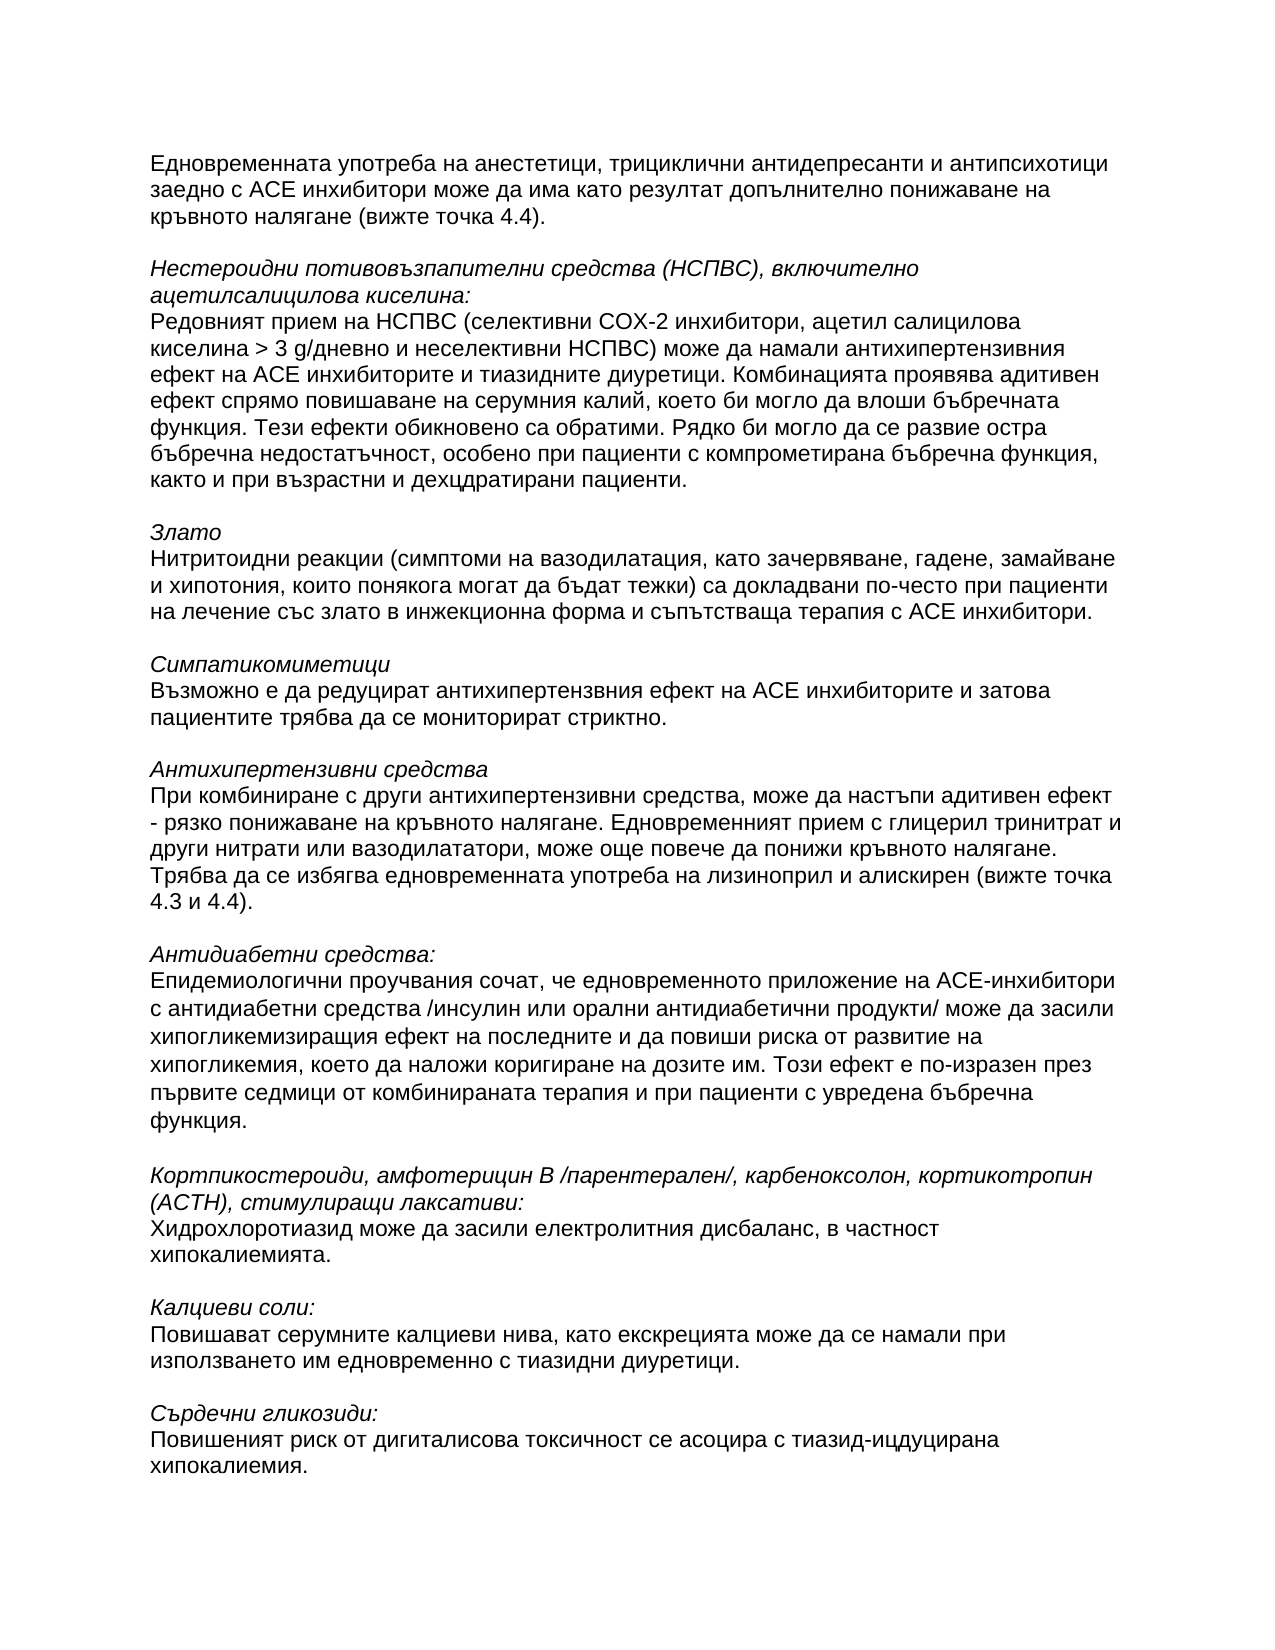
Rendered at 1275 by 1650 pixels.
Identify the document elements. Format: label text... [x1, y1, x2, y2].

text Повишеният риск от дигиталисова токсичност се асоцира с тиазид-ицдуцирана хипокалиемия. [150, 1426, 1125, 1479]
text Антихипертензивни средства [150, 756, 1125, 782]
text Кортпикостероиди, амфотерицин В /парентерален/, карбеноксолон, кортикотропин (АСТН), стимулиращи лаксативи: [150, 1162, 1125, 1215]
text Антидиабетни средства: [150, 941, 1125, 967]
text Повишават серумните калциеви нива, като екскрецията може да се намали при използването им едновременно с тиазидни диуретици. [150, 1321, 1125, 1373]
text Хидрохлоротиазид може да засили електролитния дисбаланс, в частност хипокалиемията. [150, 1215, 1125, 1268]
text При комбиниране с други антихипертензивни средства, може да настъпи адитивен ефект - рязко понижаване на кръвното налягане. Едновременният прием с глицерил тринитрат и други нитрати или вазодилататори, може още повече да понижи кръвното налягане. Трябва да се избягва едновременната употреба на лизиноприл и алискирен (вижте точка 4.3 и 4.4). [150, 782, 1125, 914]
text Симпатикомиметици [150, 651, 1125, 677]
text Сърдечни гликозиди: [150, 1399, 1125, 1426]
text Едновременната употреба на анестетици, трициклични антидепресанти и антипсихотици заедно с АСЕ инхибитори може да има като резултат допълнително понижаване на кръвното налягане (вижте точка 4.4). [150, 150, 1125, 229]
text Нитритоидни реакции (симптоми на вазодилатация, като зачервяване, гадене, замайване и хипотония, които понякога могат да бъдат тежки) са докладвани по-често при пациенти на лечение със злато в инжекционна форма и съпътстваща терапия с АСЕ инхибитори. [150, 545, 1125, 624]
text Възможно е да редуцират антихипертензвния ефект на АСЕ инхибиторите и затова пациентите трябва да се мониторират стриктно. [150, 677, 1125, 730]
text Епидемиологични проучвания сочат, че едновременното приложение на АСЕ-инхибитори с антидиабетни средства /инсулин или орални антидиабетични продукти/ може да засили хипогликемизиращия ефект на последните и да повиши риска от развитие на хипогликемия, което да наложи коригиране на дозите им. Този ефект е по-изразен през първите седмици от комбинираната терапия и при пациенти с увредена бъбречна функция. [150, 967, 1125, 1133]
text Злато [150, 519, 1125, 545]
text Нестероидни потивовъзпапителни средства (НСПВС), включително ацетилсалицилова киселина: [150, 255, 1125, 308]
text Калциеви соли: [150, 1294, 1125, 1321]
text Редовният прием на НСПВС (селективни СОХ-2 инхибитори, ацетил салицилова киселина > 3 g/дневно и неселективни НСПВС) може да намали антихипертензивния ефект на АСЕ инхибиторите и тиазидните диуретици. Комбинацията проявява адитивен ефект спрямо повишаване на серумния калий, което би могло да влоши бъбречната функция. Тези ефекти обикновено са обратими. Рядко би могло да се развие остра бъбречна недостатъчност, особено при пациенти с компрометирана бъбречна функция, както и при възрастни и дехцдратирани пациенти. [150, 308, 1125, 493]
